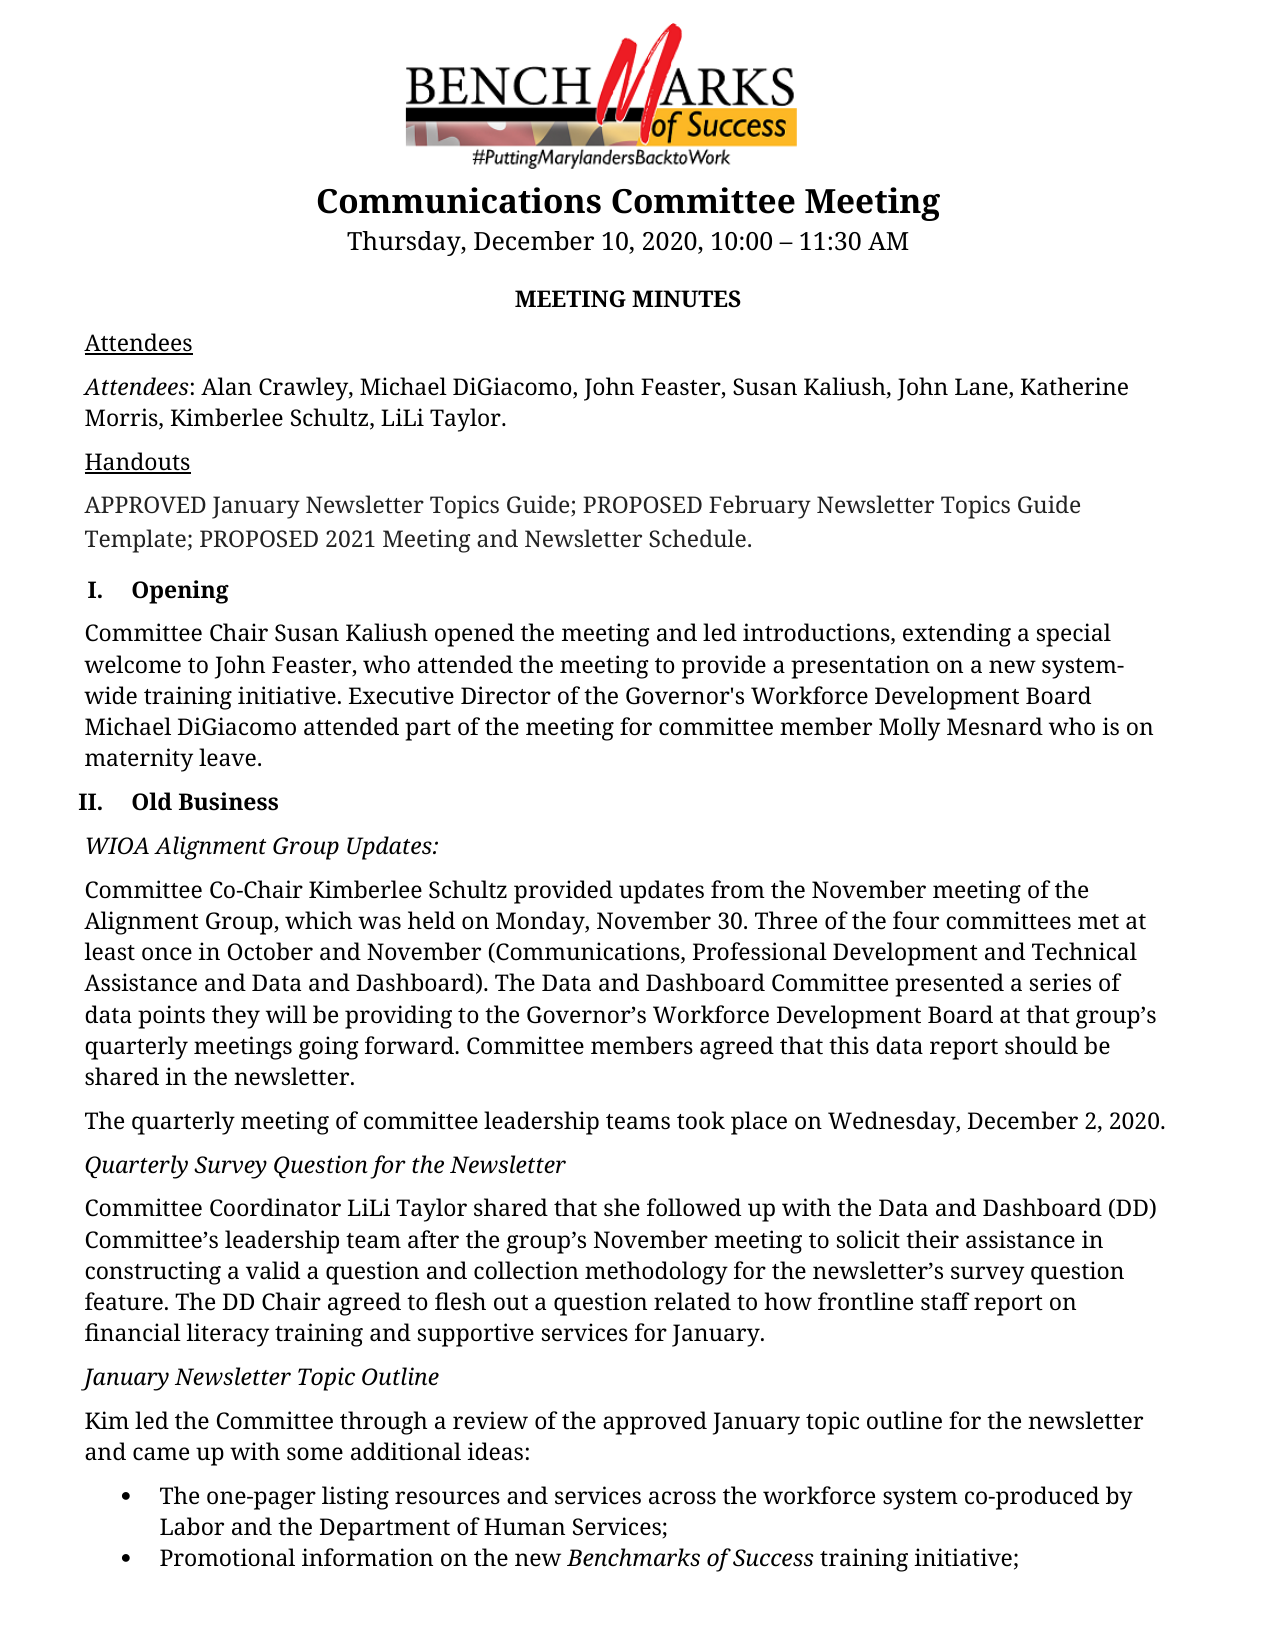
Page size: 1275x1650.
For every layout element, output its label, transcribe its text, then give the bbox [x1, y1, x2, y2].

text Committee Chair Susan Kaliush opened the meeting and led introductions, extending a special welcome to John Feaster, who attended the meeting to provide a presentation on a new system-wide training initiative. Executive Director of the Governor's Workforce Development Board Michael DiGiacomo attended part of the meeting for committee member Molly Mesnard who is on maternity leave. [84, 617, 1172, 773]
text Committee Co-Chair Kimberlee Schultz provided updates from the November meeting of the Alignment Group, which was held on Monday, November 30. Three of the four committees met at least once in October and November (Communications, Professional Development and Technical Assistance and Data and Dashboard). The Data and Dashboard Committee presented a series of data points they will be providing to the Governor’s Workforce Development Board at that group’s quarterly meetings going forward. Committee members agreed that this data report should be shared in the newsletter. [84, 873, 1172, 1092]
text The quarterly meeting of committee leadership teams took place on Wednesday, December 2, 2020. [84, 1105, 1172, 1136]
text MEETING MINUTES [84, 283, 1172, 314]
text Handouts [84, 446, 1172, 477]
text Communications Committee Meeting [84, 178, 1172, 223]
text Quarterly Survey Question for the Newsletter [84, 1148, 1172, 1180]
picture [405, 23, 797, 170]
text Attendees: Alan Crawley, Michael DiGiacomo, John Feaster, Susan Kaliush, John Lane, Katherine Morris, Kimberlee Schultz, LiLi Taylor. [84, 371, 1172, 433]
list Promotional information on the new Benchmarks of Success training initiative; [122, 1542, 1172, 1573]
text Thursday, December 10, 2020, 10:00 – 11:30 AM [84, 223, 1172, 258]
text Attendees [84, 327, 1172, 358]
text APPROVED January Newsletter Topics Guide; PROPOSED February Newsletter Topics Guide Template; PROPOSED 2021 Meeting and Newsletter Schedule. [84, 489, 1172, 554]
text Kim led the Committee through a review of the approved January topic outline for the newsletter and came up with some additional ideas: [84, 1405, 1172, 1467]
list Opening [103, 573, 1172, 605]
list Old Business [103, 786, 1172, 817]
list The one-pager listing resources and services across the workforce system co-produced by Labor and the Department of Human Services; [122, 1480, 1172, 1542]
text WIOA Alignment Group Updates: [84, 830, 1172, 861]
text January Newsletter Topic Outline [84, 1361, 1172, 1392]
text Committee Coordinator LiLi Taylor shared that she followed up with the Data and Dashboard (DD) Committee’s leadership team after the group’s November meeting to solicit their assistance in constructing a valid a question and collection methodology for the newsletter’s survey question feature. The DD Chair agreed to flesh out a question related to how frontline staff report on financial literacy training and supportive services for January. [84, 1192, 1172, 1348]
